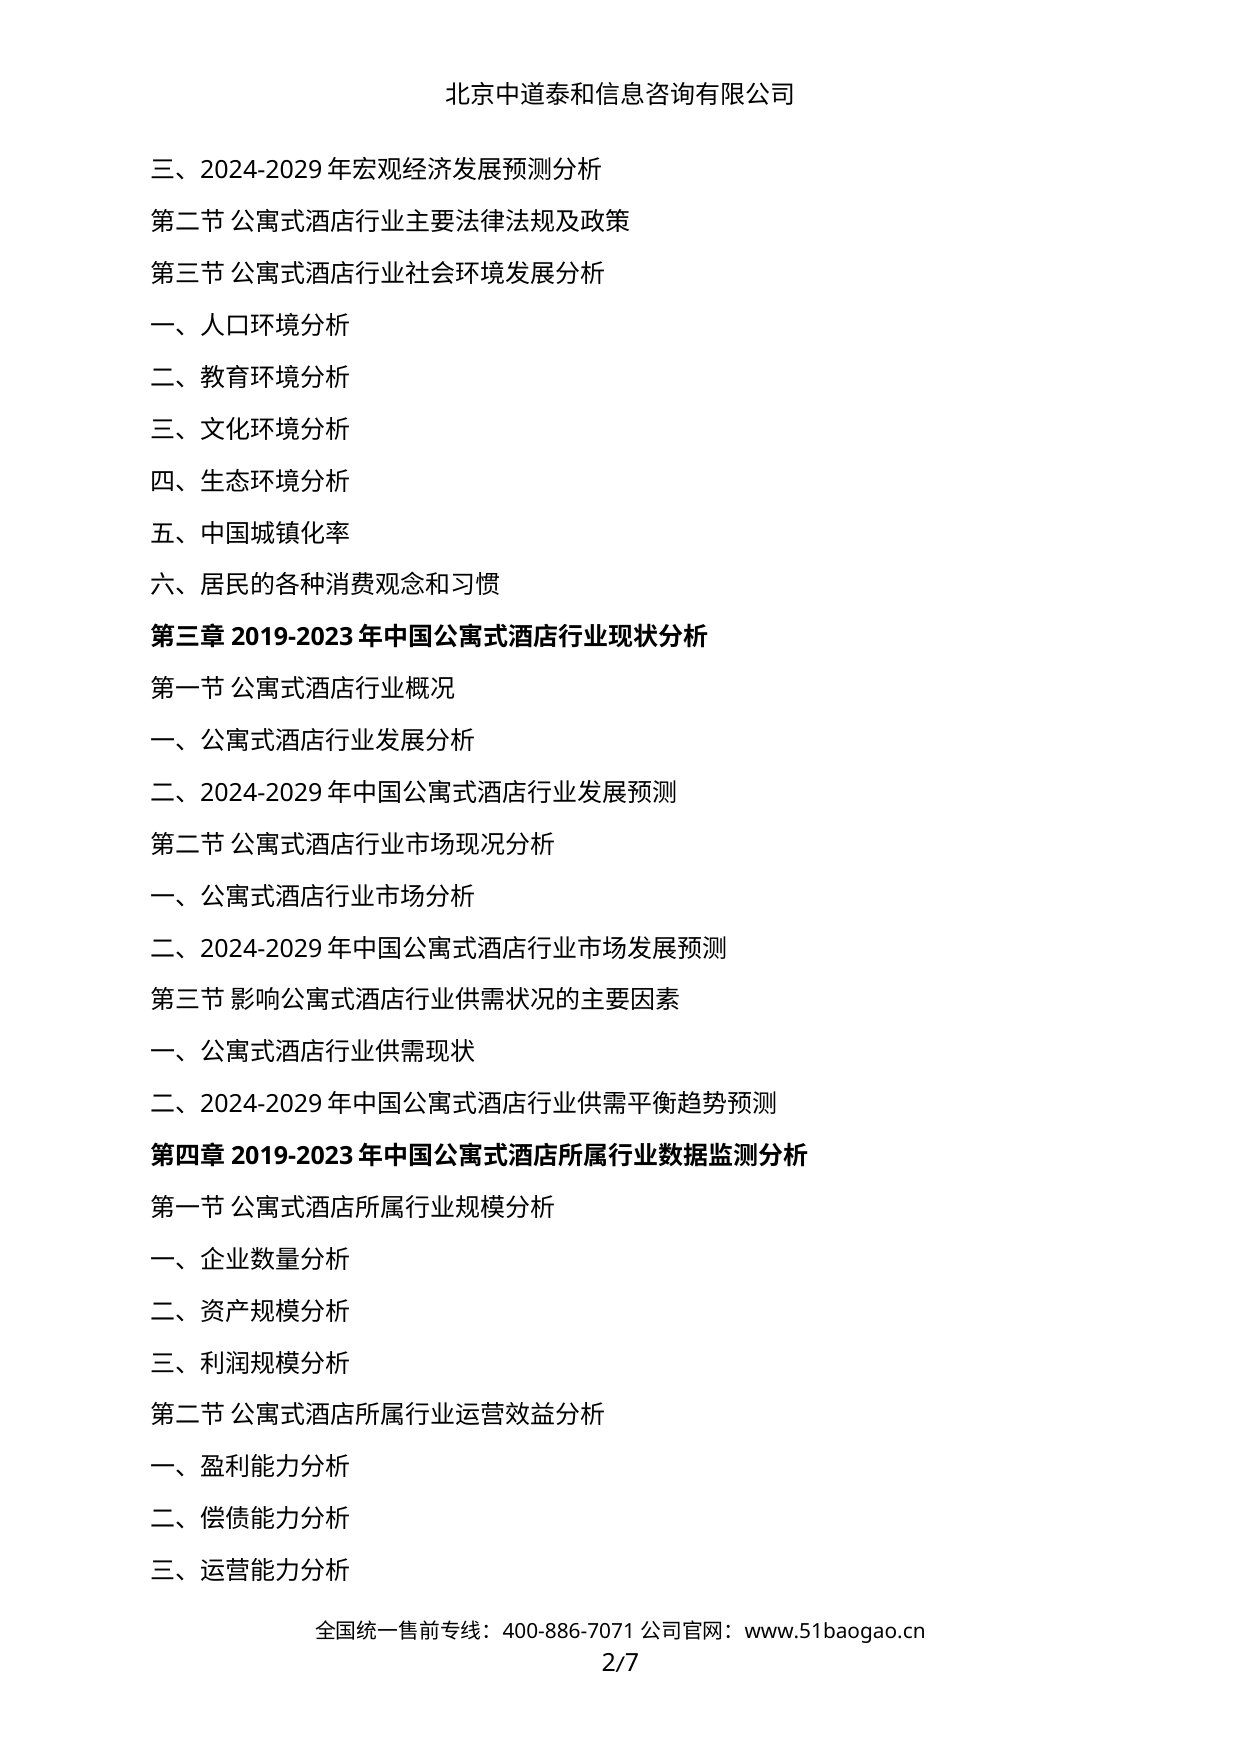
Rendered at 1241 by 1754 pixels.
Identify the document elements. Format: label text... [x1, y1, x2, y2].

text 第三节 公寓式酒店行业社会环境发展分析 [150, 254, 1090, 290]
text 一、公寓式酒店行业供需现状 [150, 1032, 1090, 1068]
text 一、公寓式酒店行业市场分析 [150, 876, 1090, 912]
text 第一节 公寓式酒店所属行业规模分析 [150, 1187, 1090, 1224]
text 二、2024-2029年中国公寓式酒店行业供需平衡趋势预测 [150, 1084, 1090, 1120]
text 二、2024-2029年中国公寓式酒店行业市场发展预测 [150, 928, 1090, 964]
text 三、2024-2029年宏观经济发展预测分析 [150, 150, 1090, 186]
text 三、文化环境分析 [150, 409, 1090, 446]
text 一、人口环境分析 [150, 306, 1090, 342]
text 第三章 2019-2023年中国公寓式酒店行业现状分析 [150, 617, 1090, 653]
text 二、资产规模分析 [150, 1291, 1090, 1327]
text 一、企业数量分析 [150, 1239, 1090, 1276]
text 二、偿债能力分析 [150, 1499, 1090, 1535]
text 第一节 公寓式酒店行业概况 [150, 669, 1090, 705]
text 第二节 公寓式酒店行业市场现况分析 [150, 824, 1090, 861]
text 六、居民的各种消费观念和习惯 [150, 565, 1090, 601]
text 一、公寓式酒店行业发展分析 [150, 721, 1090, 757]
text 第四章 2019-2023年中国公寓式酒店所属行业数据监测分析 [150, 1136, 1090, 1172]
text 二、教育环境分析 [150, 357, 1090, 394]
text 二、2024-2029年中国公寓式酒店行业发展预测 [150, 772, 1090, 809]
text 三、利润规模分析 [150, 1343, 1090, 1379]
text 五、中国城镇化率 [150, 513, 1090, 549]
text 第二节 公寓式酒店行业主要法律法规及政策 [150, 202, 1090, 238]
text 第二节 公寓式酒店所属行业运营效益分析 [150, 1395, 1090, 1431]
text 一、盈利能力分析 [150, 1447, 1090, 1483]
text 第三节 影响公寓式酒店行业供需状况的主要因素 [150, 980, 1090, 1016]
text 三、运营能力分析 [150, 1551, 1090, 1587]
text 四、生态环境分析 [150, 461, 1090, 497]
